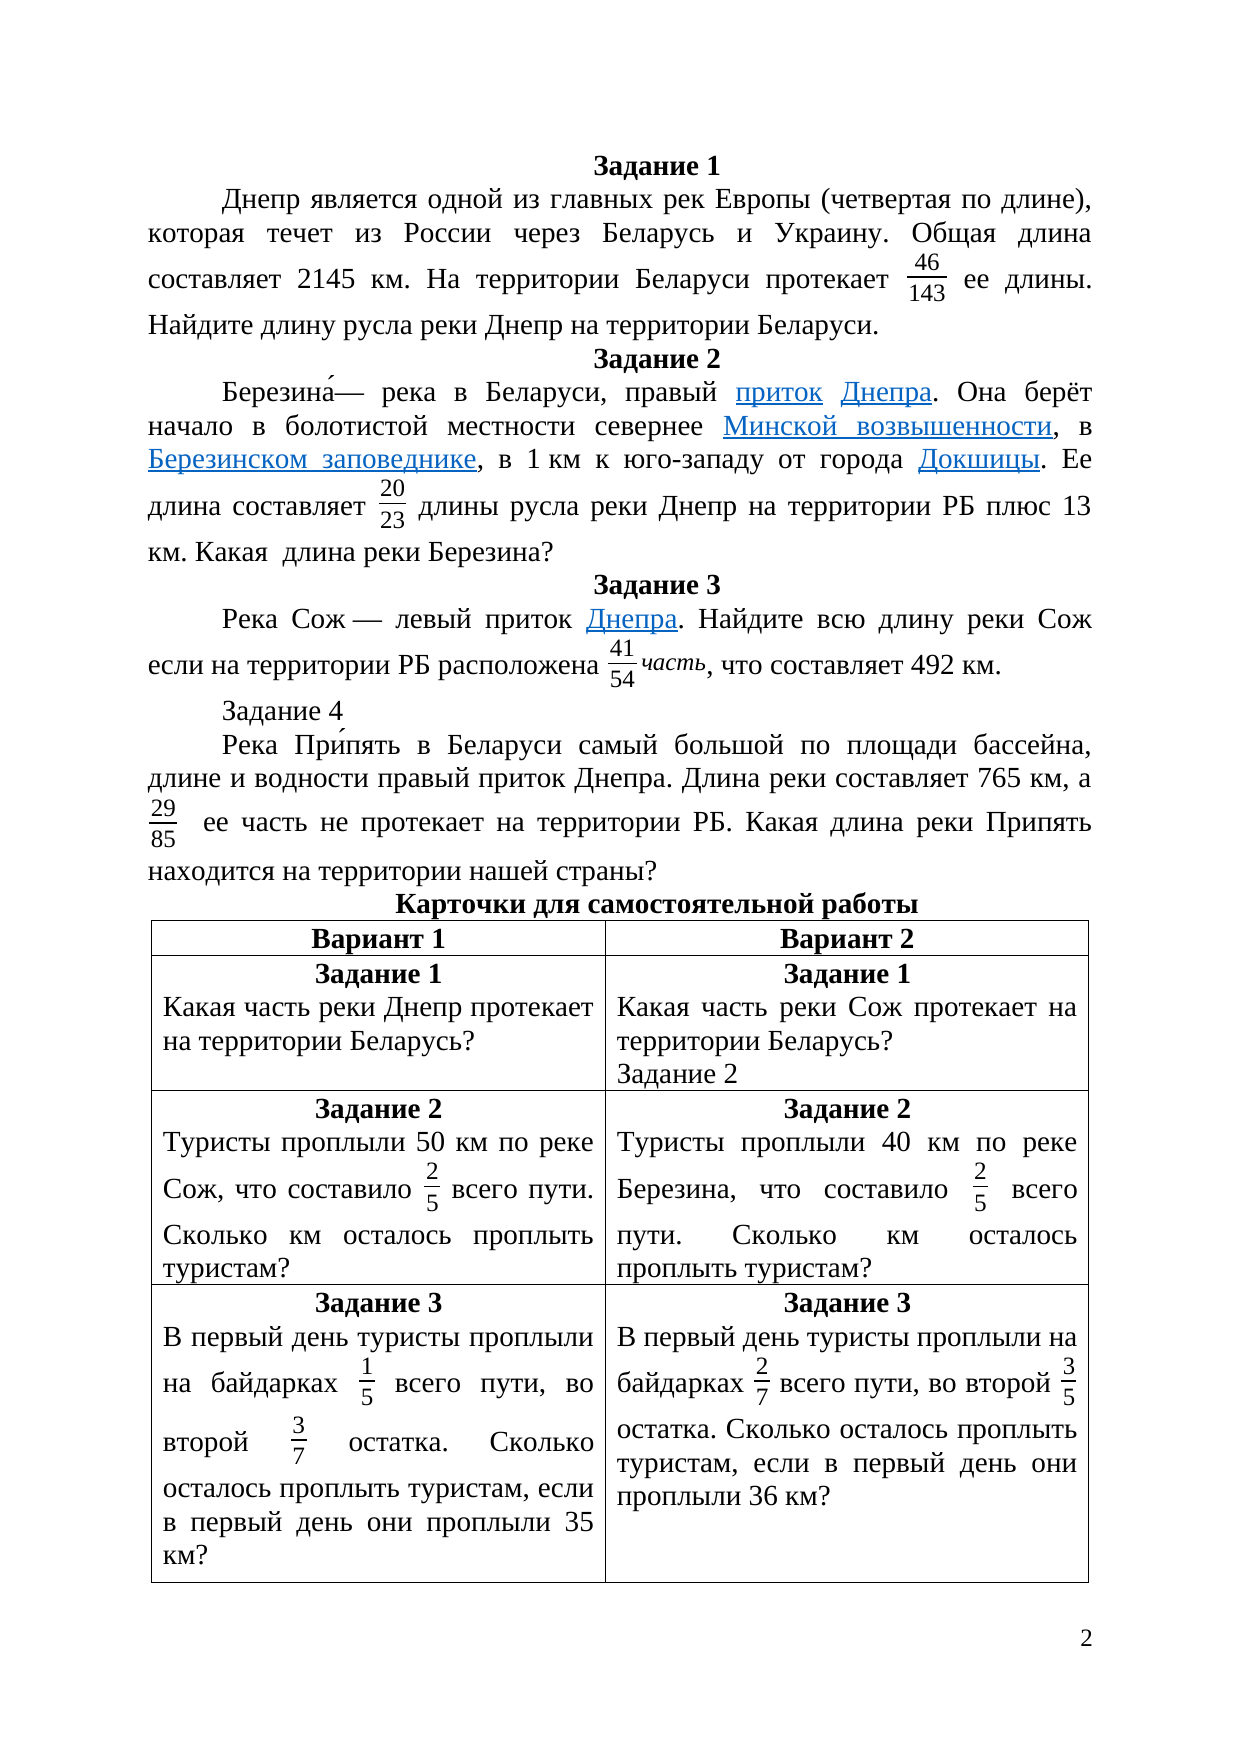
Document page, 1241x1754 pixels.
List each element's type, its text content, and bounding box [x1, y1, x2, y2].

text Березина́— река в Беларуси, правый приток Днепра. Она берёт начало в болотистой местности севернее Минской возвышенности, в Березинском заповеднике, в 1 км к юго-западу от города Докшицы. Ее длина составляет длины русла реки Днепр на территории РБ плюс 13 км. Какая длина реки Березина? [148, 374, 1092, 567]
text Задание 2 [148, 341, 1092, 374]
text Задание 4 [148, 693, 1092, 727]
table_header Вариант 1 [152, 921, 605, 955]
table_cell Задание 3 В первый день туристы проплыли на байдарках всего пути, во второй остатка. Сколько осталось проплыть туристам, если в первый день они проплыли 36 км? [606, 1285, 1088, 1582]
text Река Сож — левый приток Днепра. Найдите всю длину реки Сож если на территории РБ расположена , что составляет 492 км. [148, 601, 1092, 693]
table_cell Задание 2 Туристы проплыли 50 км по реке Сож, что составило всего пути. Сколько км осталось проплыть туристам? [152, 1091, 605, 1284]
text Карточки для самостоятельной работы [148, 887, 1092, 920]
text Днепр является одной из главных рек Европы (четвертая по длине), которая течет из России через Беларусь и Украину. Общая длина составляет 2145 км. На территории Беларуси протекает ее длины. Найдите длину русла реки Днепр на территории Беларуси. [148, 181, 1092, 341]
table_cell Задание 3 В первый день туристы проплыли на байдарках всего пути, во второй остатка. Сколько осталось проплыть туристам, если в первый день они проплыли 35 км? [152, 1285, 605, 1582]
text Задание 1 [148, 148, 1092, 181]
table_cell Задание 1 Какая часть реки Днепр протекает на территории Беларусь? [152, 956, 605, 1090]
table_header Вариант 2 [606, 921, 1088, 955]
text Задание 3 [148, 567, 1092, 601]
table_cell Задание 1 Какая часть реки Сож протекает на территории Беларусь? Задание 2 [606, 956, 1088, 1090]
table_cell Задание 2 Туристы проплыли 40 км по реке Березина, что составило всего пути. Сколько км осталось проплыть туристам? [606, 1091, 1088, 1284]
text Река При́пять в Беларуси самый большой по площади бассейна, длине и водности правый приток Днепра. Длина реки составляет 765 км, а ее часть не протекает на территории РБ. Какая длина реки Припять находится на территории нашей страны? [148, 727, 1092, 887]
